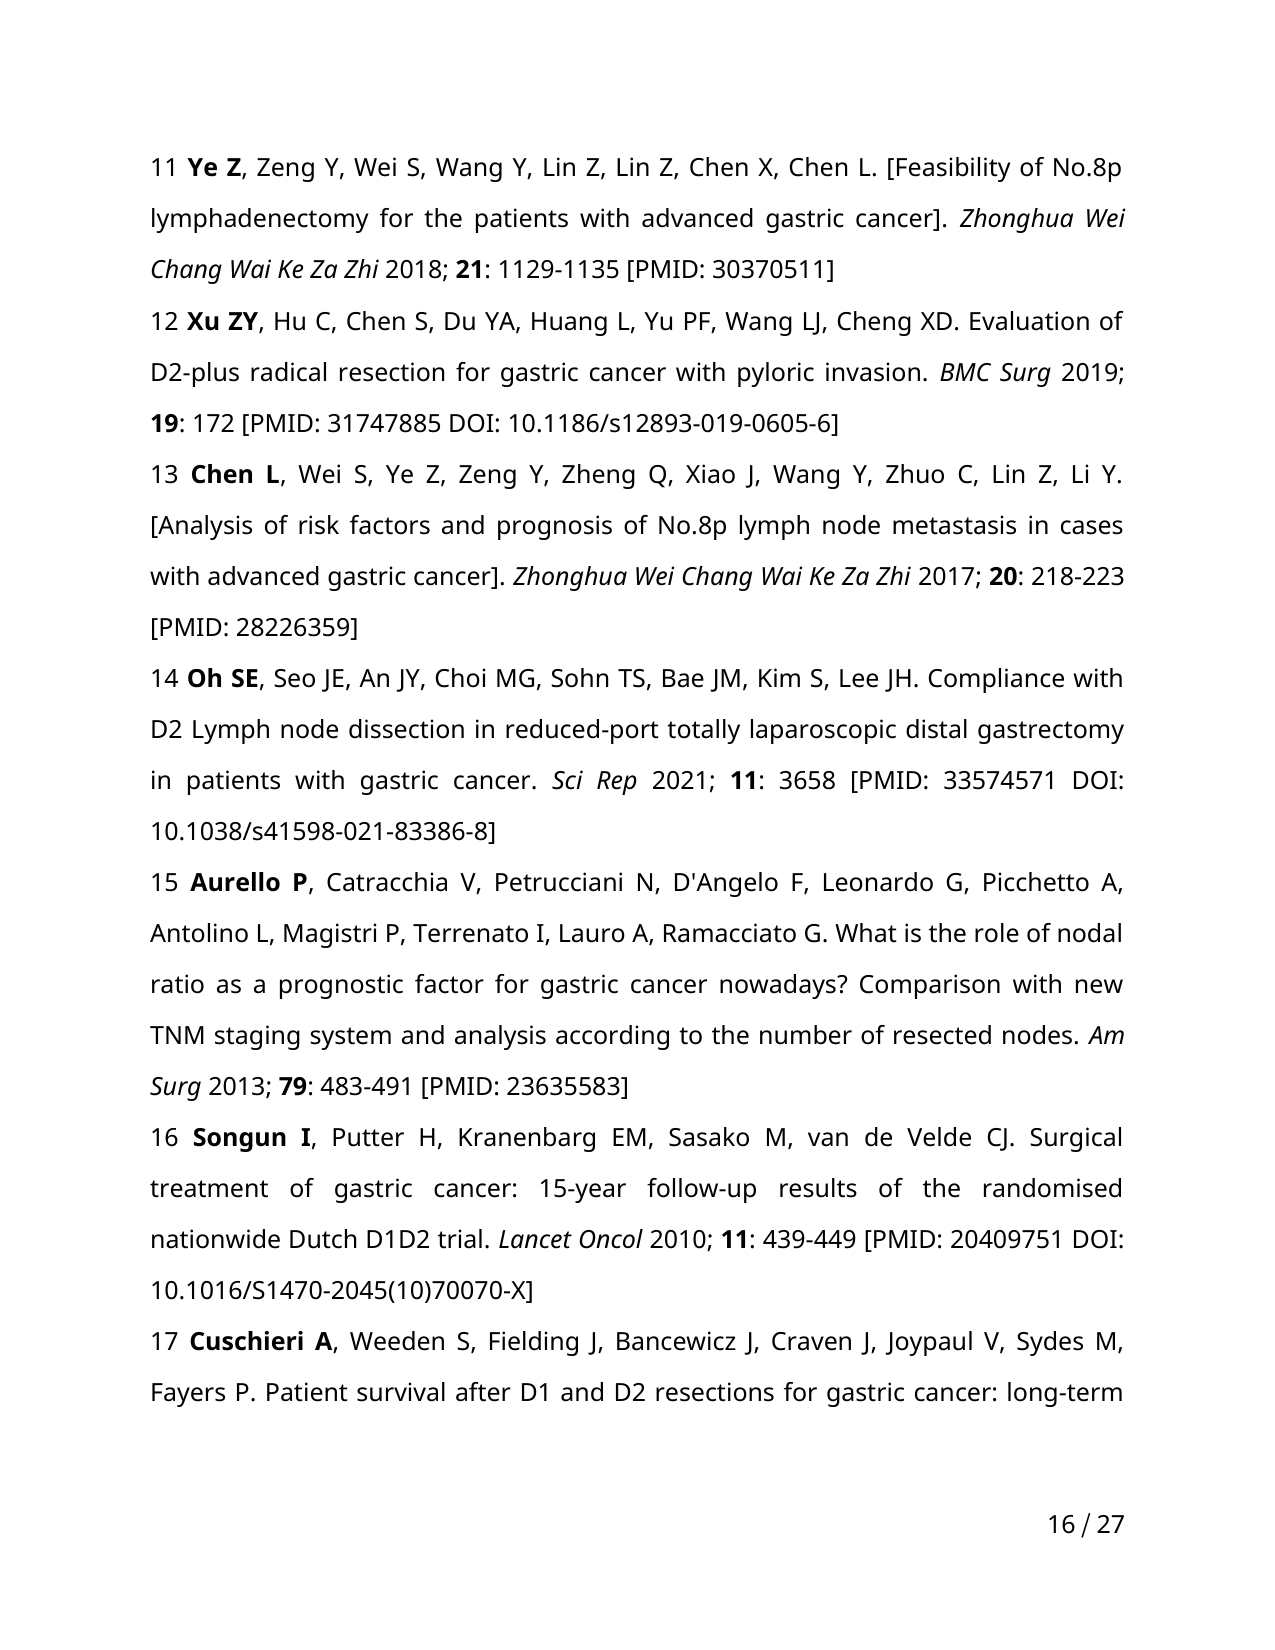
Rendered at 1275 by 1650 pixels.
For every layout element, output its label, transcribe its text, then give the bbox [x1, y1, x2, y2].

text 12 Xu ZY, Hu C, Chen S, Du YA, Huang L, Yu PF, Wang LJ, Cheng XD. Evaluation of D2-plus radical resection for gastric cancer with pyloric invasion. BMC Surg 2019; 19: 172 [PMID: 31747885 DOI: 10.1186/s12893-019-0605-6] [150, 303, 1125, 439]
text 13 Chen L, Wei S, Ye Z, Zeng Y, Zheng Q, Xiao J, Wang Y, Zhuo C, Lin Z, Li Y. [Analysis of risk factors and prognosis of No.8p lymph node metastasis in cases with advanced gastric cancer]. Zhonghua Wei Chang Wai Ke Za Zhi 2017; 20: 218-223 [PMID: 28226359] [150, 456, 1125, 643]
text 16 Songun I, Putter H, Kranenbarg EM, Sasako M, van de Velde CJ. Surgical treatment of gastric cancer: 15-year follow-up results of the randomised nationwide Dutch D1D2 trial. Lancet Oncol 2010; 11: 439-449 [PMID: 20409751 DOI: 10.1016/S1470-2045(10)70070-X] [150, 1120, 1125, 1307]
text 15 Aurello P, Catracchia V, Petrucciani N, D'Angelo F, Leonardo G, Picchetto A, Antolino L, Magistri P, Terrenato I, Lauro A, Ramacciato G. What is the role of nodal ratio as a prognostic factor for gastric cancer nowadays? Comparison with new TNM staging system and analysis according to the number of resected nodes. Am Surg 2013; 79: 483-491 [PMID: 23635583] [150, 864, 1125, 1103]
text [150, 1324, 1125, 1409]
text 14 Oh SE, Seo JE, An JY, Choi MG, Sohn TS, Bae JM, Kim S, Lee JH. Compliance with D2 Lymph node dissection in reduced-port totally laparoscopic distal gastrectomy in patients with gastric cancer. Sci Rep 2021; 11: 3658 [PMID: 33574571 DOI: 10.1038/s41598-021-83386-8] [150, 660, 1125, 848]
text 11 Ye Z, Zeng Y, Wei S, Wang Y, Lin Z, Lin Z, Chen X, Chen L. [Feasibility of No.8p lymphadenectomy for the patients with advanced gastric cancer]. Zhonghua Wei Chang Wai Ke Za Zhi 2018; 21: 1129-1135 [PMID: 30370511] [150, 150, 1125, 286]
